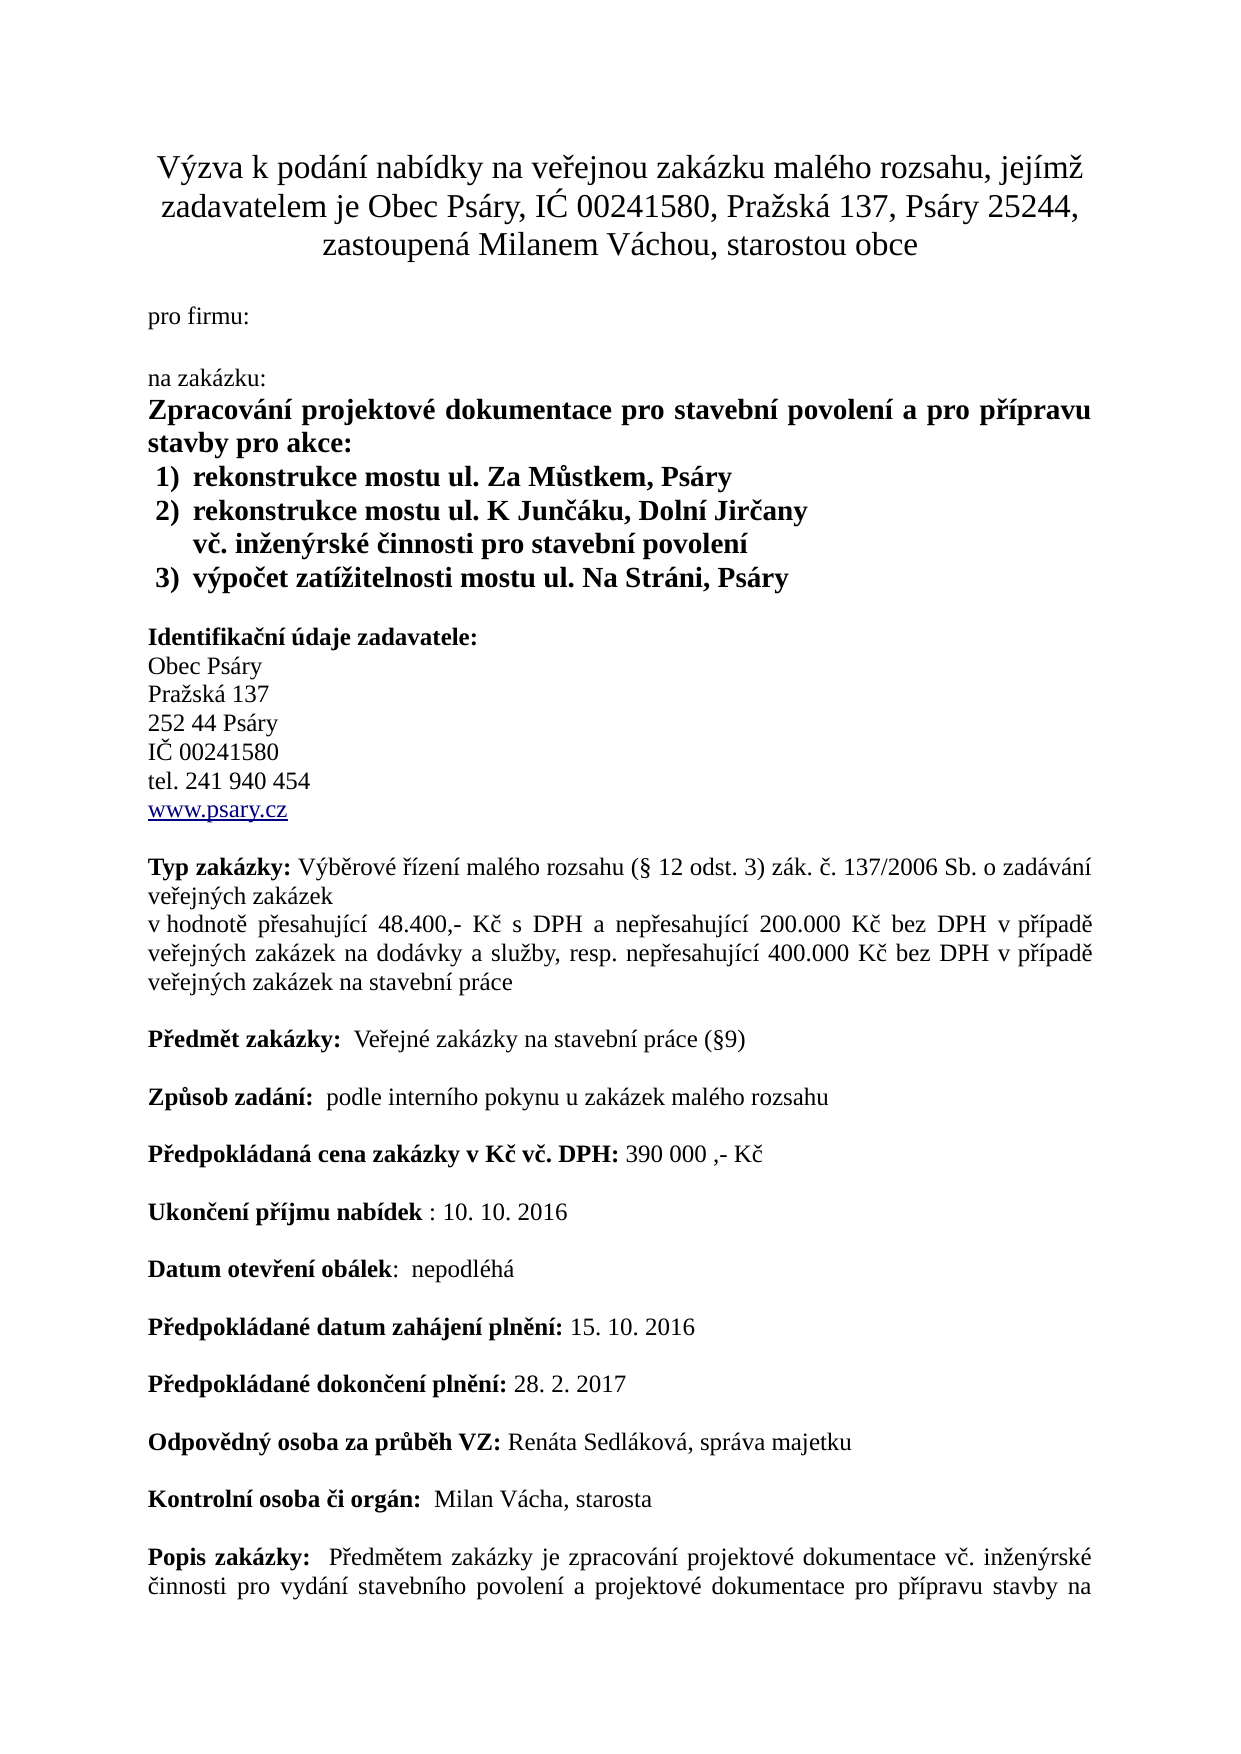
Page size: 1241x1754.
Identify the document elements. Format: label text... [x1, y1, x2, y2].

text Předpokládaná cena zakázky v Kč vč. DPH: 390 000 ,- Kč [148, 1139, 1093, 1168]
text Typ zakázky: Výběrové řízení malého rozsahu (§ 12 odst. 3) zák. č. 137/2006 Sb. o zadávání veřejných zakázek [148, 852, 1093, 909]
text Výzva k podání nabídky na veřejnou zakázku malého rozsahu, jejímž zadavatelem je Obec Psáry, IĆ 00241580, Pražská 137, Psáry 25244, zastoupená Milanem Váchou, starostou obce [148, 148, 1093, 263]
text Předpokládané datum zahájení plnění: 15. 10. 2016 [148, 1312, 1093, 1341]
text Způsob zadání: podle interního pokynu u zakázek malého rozsahu [148, 1082, 1093, 1111]
text Předmět zakázky: Veřejné zakázky na stavební práce (§9) [148, 1024, 1093, 1053]
list rekonstrukce mostu ul. K Junčáku, Dolní Jirčany [155, 493, 1093, 526]
text tel. 241 940 454 [148, 766, 1093, 794]
text Obec Psáry [148, 651, 1093, 679]
list rekonstrukce mostu ul. Za Můstkem, Psáry [155, 459, 1093, 493]
text Datum otevření obálek: nepodléhá [148, 1254, 1093, 1283]
list výpočet zatížitelnosti mostu ul. Na Stráni, Psáry [155, 560, 1093, 593]
text pro firmu: [148, 301, 1093, 330]
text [148, 1542, 1093, 1599]
text Předpokládané dokončení plnění: 28. 2. 2017 [148, 1369, 1093, 1398]
text Ukončení příjmu nabídek : 10. 10. 2016 [148, 1197, 1093, 1226]
text www.psary.cz [148, 794, 1093, 823]
text Odpovědný osoba za průběh VZ: Renáta Sedláková, správa majetku [148, 1427, 1093, 1456]
text IČ 00241580 [148, 737, 1093, 766]
text Kontrolní osoba či orgán: Milan Vácha, starosta [148, 1484, 1093, 1513]
text Zpracování projektové dokumentace pro stavební povolení a pro přípravu stavby pro akce: [148, 392, 1093, 459]
text Identifikační údaje zadavatele: [148, 622, 1093, 651]
text vč. inženýrské činnosti pro stavební povolení [193, 526, 1093, 560]
text 252 44 Psáry [148, 708, 1093, 737]
text na zakázku: [148, 363, 1093, 392]
text v hodnotě přesahující 48.400,- Kč s DPH a nepřesahující 200.000 Kč bez DPH v případě veřejných zakázek na dodávky a služby, resp. nepřesahující 400.000 Kč bez DPH v případě veřejných zakázek na stavební práce [148, 909, 1093, 996]
text Pražská 137 [148, 679, 1093, 708]
